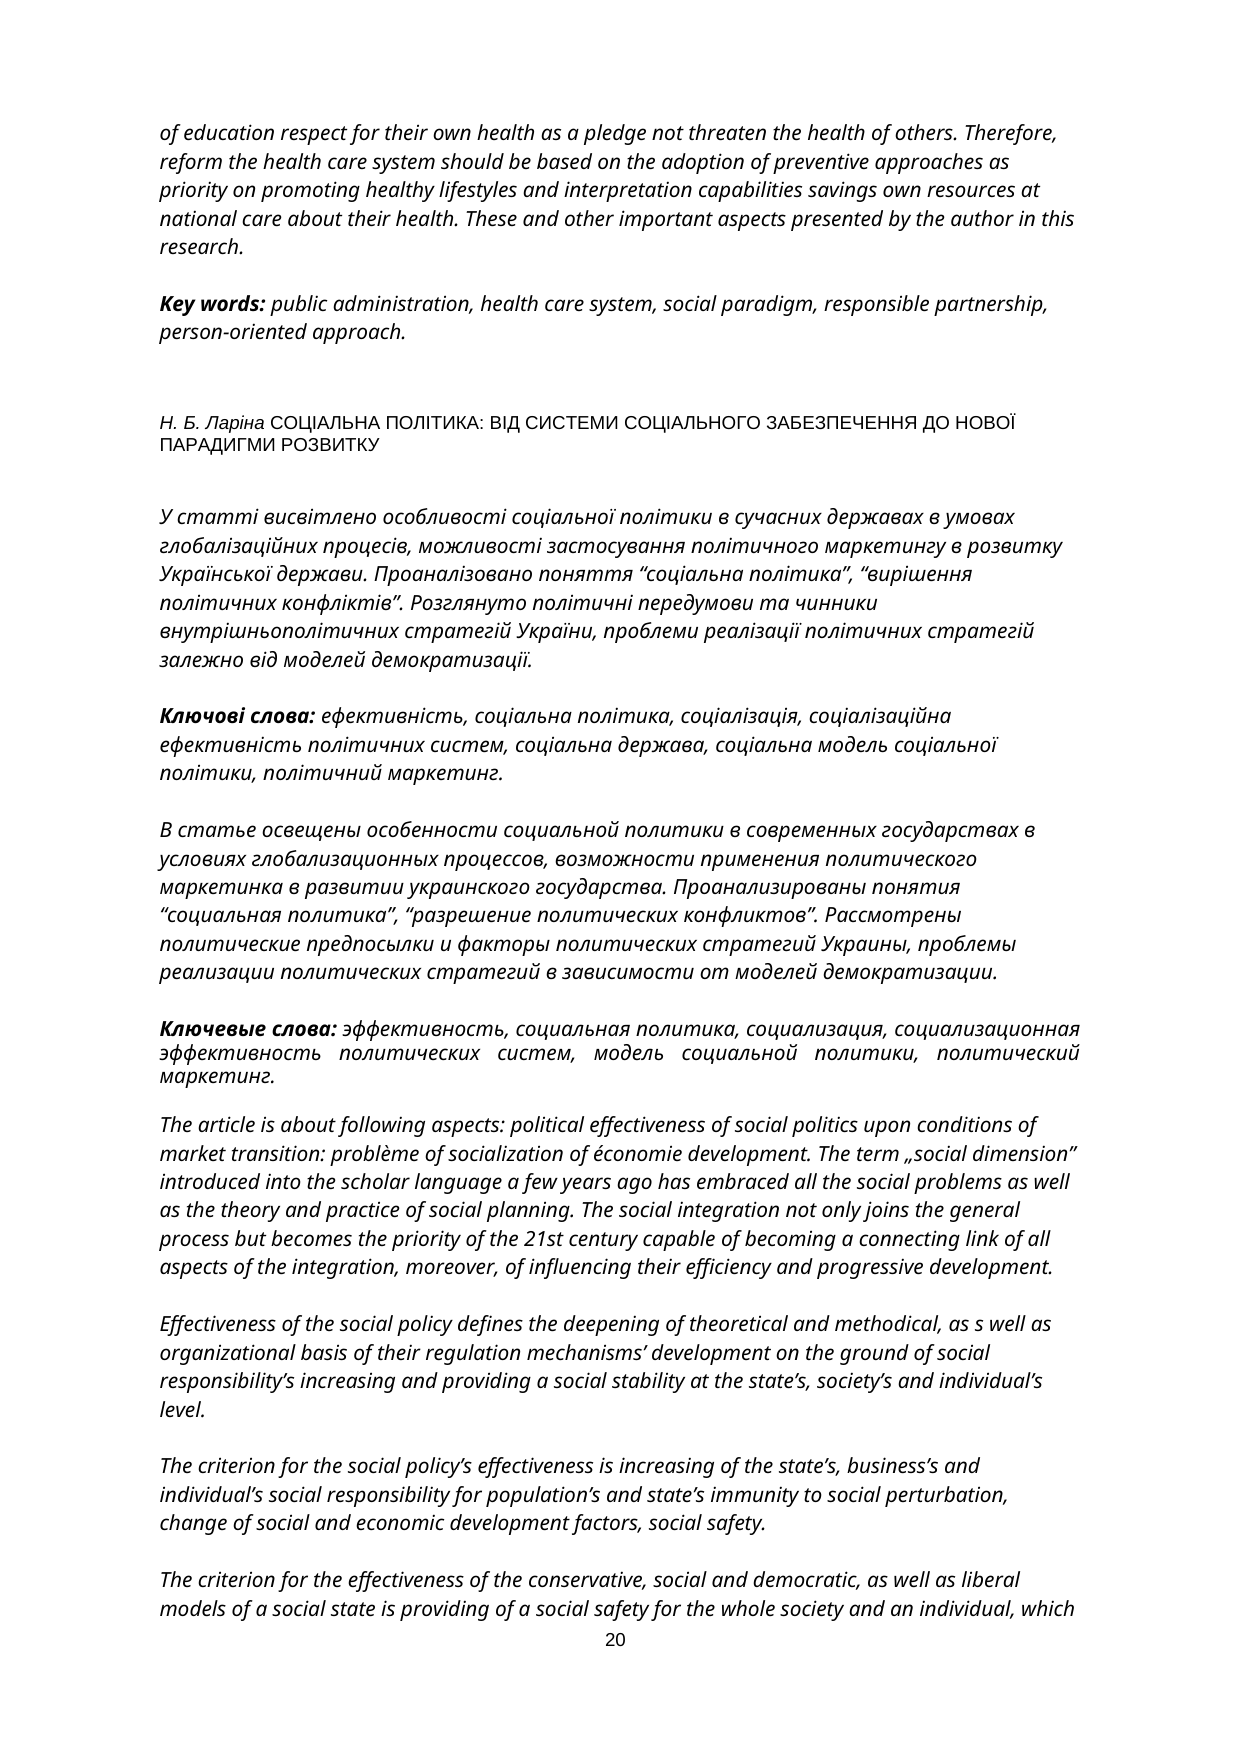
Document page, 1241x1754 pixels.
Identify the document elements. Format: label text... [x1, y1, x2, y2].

text Ключові слова: ефективність, соціальна політика, соціалізація, соціалізаційна ефективність політичних систем, соціальна держава, соціальна модель соціальної політики, політичний маркетинг. [159, 702, 1081, 787]
text У статті висвітлено особливості соціальної політики в сучасних державах в умовах глобалізаційних процесів, можливості застосування політичного маркетингу в розвитку Української держави. Проаналізовано поняття “соціальна політика”, “вирішення політичних конфліктів”. Розглянуто політичні передумови та чинники внутрішньополітичних стратегій України, проблеми реалізації політичних стратегій залежно від моделей демократизації. [159, 502, 1081, 673]
text The article is about following aspects: political еffectiveness of social politics upon conditions of market transition: problème of socialization of économie development. The term „social dimension” introduced into the scholar language a few years ago has embraced all the social problems as well as the theory and practice of social planning. The social integration not only joins the general process but becomes the priority of the 21st century capable of becoming a connecting link of all aspects of the integration, moreover, of influencing their efficiency and progressive development. [159, 1110, 1081, 1281]
text Key words: public administration, health care system, social paradigm, responsible partnership, person-oriented approach. [159, 289, 1081, 346]
text Effectiveness of the social policy defines the deepening of theoretical and methodical, as s well as organizational basis of their regulation mechanisms’ development on the ground of social responsibility’s increasing and providing a social stability at the state’s, society’s and individual’s level. [159, 1309, 1081, 1423]
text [159, 118, 1081, 261]
text В статье освещены особенности социальной политики в современных государствах в условиях глобализационных процессов, возможности применения политического маркетинка в развитии украинского государства. Проанализированы понятия “социальная политика”, “разрешение политических конфликтов”. Рассмотрены политические предпосылки и факторы политических стратегий Украины, проблемы реализации политических стратегий в зависимости от моделей демократизации. [159, 815, 1081, 986]
text эффективность политических систем, модель социальной политики, политический маркетинг. [159, 1043, 1081, 1088]
text The criterion for the social policy’s effectiveness is increasing of the state’s, business’s and individual’s social responsibility for population’s and state’s immunity to social perturbation, change of social and economic development factors, social safety. [159, 1452, 1081, 1537]
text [159, 1565, 1081, 1622]
text Ключевые слова: эффективность, социальная политика, социализация, социализационная [159, 1014, 1081, 1043]
text Н. Б. Ларіна СОЦІАЛЬНА ПОЛІТИКА: ВІД СИСТЕМИ СОЦІАЛЬНОГО ЗАБЕЗПЕЧЕННЯ ДО НОВОЇ ПАРАДИГМИ РОЗВИТКУ [159, 411, 1081, 456]
